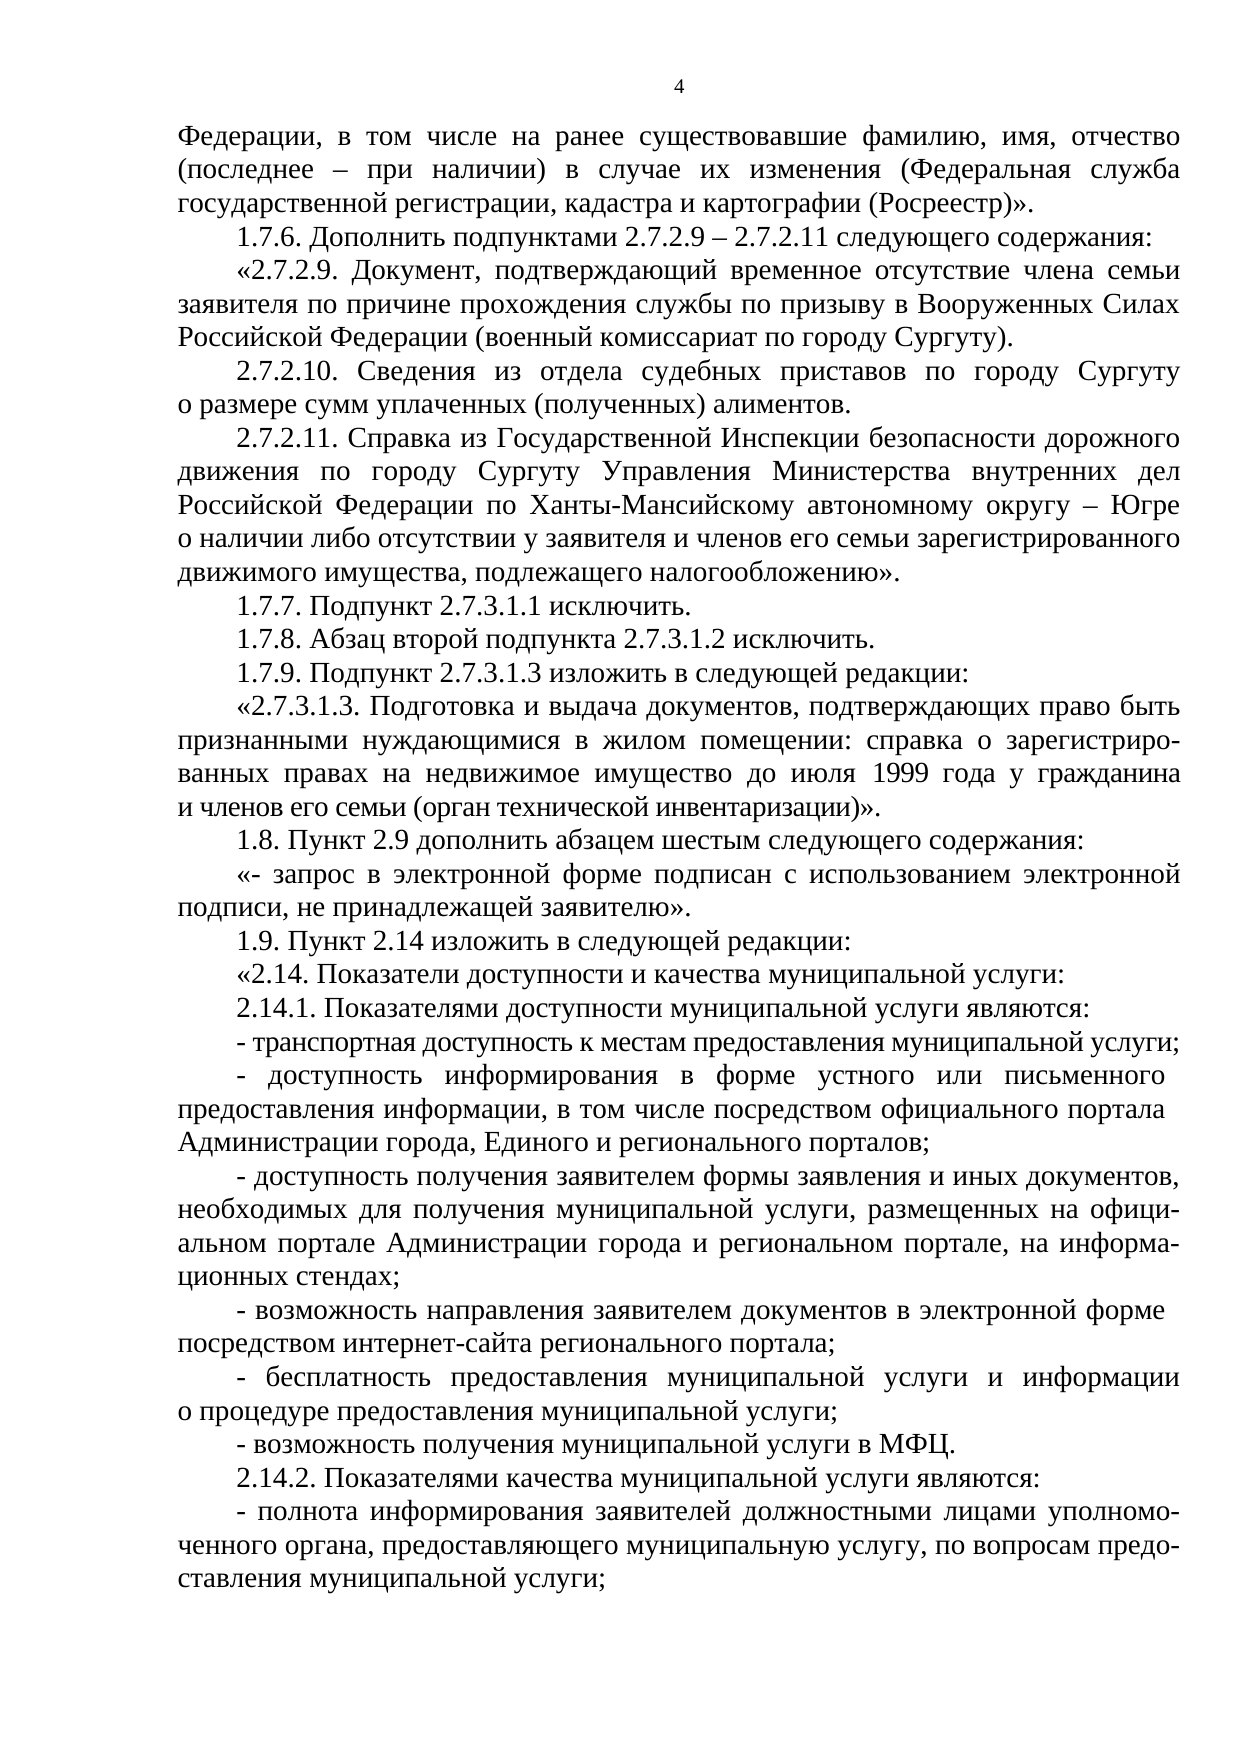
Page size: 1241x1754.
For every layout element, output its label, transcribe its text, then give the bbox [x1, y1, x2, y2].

text - бесплатность предоставления муниципальной услуги и информации о процедуре предоставления муниципальной услуги; [177, 1359, 1181, 1426]
list 1.8. Пункт 2.9 дополнить абзацем шестым следующего содержания: [177, 822, 1181, 856]
text - возможность направления заявителем документов в электронной форме посредством интернет-сайта регионального портала; [177, 1292, 1166, 1359]
text - транспортная доступность к местам предоставления муниципальной услуги; [177, 1024, 1181, 1057]
text 1.9. Пункт 2.14 изложить в следующей редакции: [177, 923, 1181, 957]
text «2.14. Показатели доступности и качества муниципальной услуги: [177, 957, 1181, 990]
text 1.7.6. Дополнить подпунктами 2.7.2.9 – 2.7.2.11 следующего содержания: [177, 219, 1181, 252]
list «2.7.3.1.3. Подготовка и выдача документов, подтверждающих право быть признанными нуждающимися в жилом помещении: справка о зарегистриро-ванных правах на недвижимое имущество до июля 1999 года у гражданина и членов его семьи (орган технической инвентаризации)». [177, 688, 1181, 822]
text 1.7.9. Подпункт 2.7.3.1.3 изложить в следующей редакции: [177, 655, 1181, 688]
text «- запрос в электронной форме подписан с использованием электронной подписи, не принадлежащей заявителю». [177, 856, 1181, 923]
text - доступность информирования в форме устного или письменного предоставления информации, в том числе посредством официального портала Администрации города, Единого и регионального порталов; [177, 1057, 1166, 1158]
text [177, 118, 1181, 219]
text - доступность получения заявителем формы заявления и иных документов, необходимых для получения муниципальной услуги, размещенных на офици-альном портале Администрации города и региональном портале, на информа-ционных стендах; [177, 1158, 1181, 1292]
text - полнота информирования заявителей должностными лицами уполномо-ченного органа, предоставляющего муниципальную услугу, по вопросам предо-ставления муниципальной услуги; [177, 1493, 1181, 1594]
list «2.7.2.9. Документ, подтверждающий временное отсутствие члена семьи заявителя по причине прохождения службы по призыву в Вооруженных Силах Российской Федерации (военный комиссариат по городу Сургуту). [177, 252, 1181, 353]
text 2.7.2.11. Справка из Государственной Инспекции безопасности дорожного движения по городу Сургуту Управления Министерства внутренних дел Российской Федерации по Ханты-Мансийскому автономному округу – Югре о наличии либо отсутствии у заявителя и членов его семьи зарегистрированного движимого имущества, подлежащего налогообложению». [177, 420, 1181, 588]
text 2.14.2. Показателями качества муниципальной услуги являются: [177, 1460, 1181, 1493]
text 1.7.8. Абзац второй подпункта 2.7.3.1.2 исключить. [177, 621, 1181, 655]
text 1.7.7. Подпункт 2.7.3.1.1 исключить. [177, 588, 1181, 621]
text 2.7.2.10. Сведения из отдела судебных приставов по городу Сургуту о размере сумм уплаченных (полученных) алиментов. [177, 353, 1181, 420]
text - возможность получения муниципальной услуги в МФЦ. [177, 1426, 1181, 1460]
text 2.14.1. Показателями доступности муниципальной услуги являются: [177, 990, 1181, 1024]
